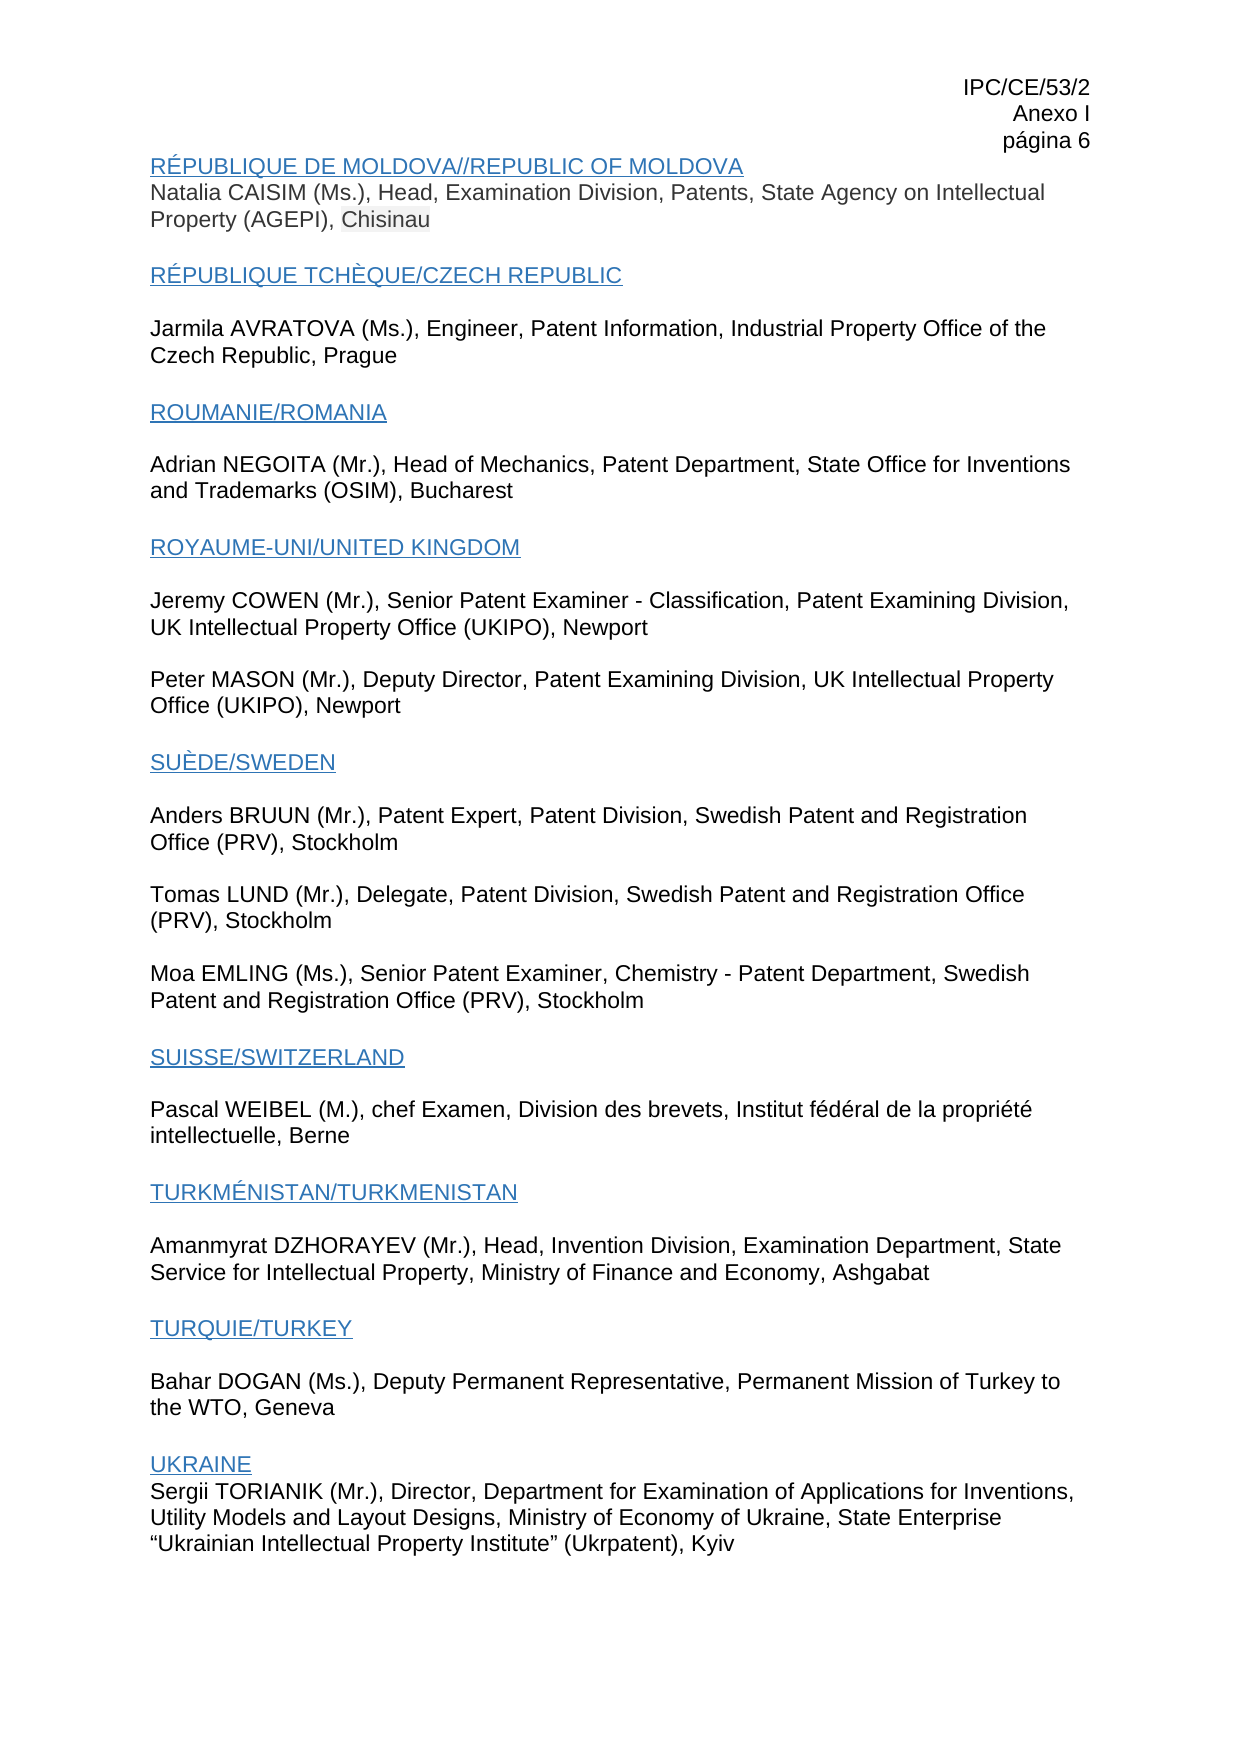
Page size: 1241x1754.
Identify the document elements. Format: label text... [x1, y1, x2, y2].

subtitle SUISSE/SWITZERLAND [150, 1043, 1090, 1070]
text Bahar DOGAN (Ms.), Deputy Permanent Representative, Permanent Mission of Turkey to the WTO, Geneva [150, 1368, 1090, 1421]
subtitle ROUMANIE/ROMANIA [150, 398, 1090, 425]
subtitle ROYAUME-UNI/UNITED KINGDOM [150, 534, 1090, 561]
text Pascal WEIBEL (M.), chef Examen, Division des brevets, Institut fédéral de la propriété intellectuelle, Berne [150, 1096, 1090, 1149]
text Moa EMLING (Ms.), Senior Patent Examiner, Chemistry - Patent Department, Swedish Patent and Registration Office (PRV), Stockholm [150, 960, 1090, 1013]
text Peter MASON (Mr.), Deputy Director, Patent Examining Division, UK Intellectual Property Office (UKIPO), Newport [150, 666, 1090, 719]
text Adrian NEGOITA (Mr.), Head of Mechanics, Patent Department, State Office for Inventions and Trademarks (OSIM), Bucharest [150, 451, 1090, 504]
text Tomas LUND (Mr.), Delegate, Patent Division, Swedish Patent and Registration Office (PRV), Stockholm [150, 881, 1090, 934]
text Anders BRUUN (Mr.), Patent Expert, Patent Division, Swedish Patent and Registration Office (PRV), Stockholm [150, 802, 1090, 855]
text Natalia CAISIM (Ms.), Head, Examination Division, Patents, State Agency on Intellectual Property (AGEPI), Chisinau [430, 179, 1090, 232]
subtitle TURQUIE/TURKEY [150, 1315, 1090, 1342]
subtitle RÉPUBLIQUE TCHÈQUE/CZECH REPUBLIC [150, 262, 1090, 289]
text Sergii TORIANIK (Mr.), Director, Department for Examination of Applications for Inventions, Utility Models and Layout Designs, Ministry of Economy of Ukraine, State Enterprise “Ukrainian Intellectual Property Institute” (Ukrpatent), Kyiv [150, 1478, 1090, 1557]
text Amanmyrat DZHORAYEV (Mr.), Head, Invention Division, Examination Department, State Service for Intellectual Property, Ministry of Finance and Economy, Ashgabat [150, 1232, 1090, 1285]
subtitle UKRAINE [150, 1451, 1090, 1478]
text Jarmila AVRATOVA (Ms.), Engineer, Patent Information, Industrial Property Office of the Czech Republic, Prague [150, 315, 1090, 368]
text Jeremy COWEN (Mr.), Senior Patent Examiner - Classification, Patent Examining Division, UK Intellectual Property Office (UKIPO), Newport [150, 587, 1090, 640]
subtitle RÉPUBLIQUE DE MOLDOVA//REPUBLIC OF MOLDOVA [150, 153, 1090, 179]
subtitle TURKMÉNISTAN/TURKMENISTAN [150, 1179, 1090, 1206]
subtitle SUÈDE/SWEDEN [150, 749, 1090, 776]
